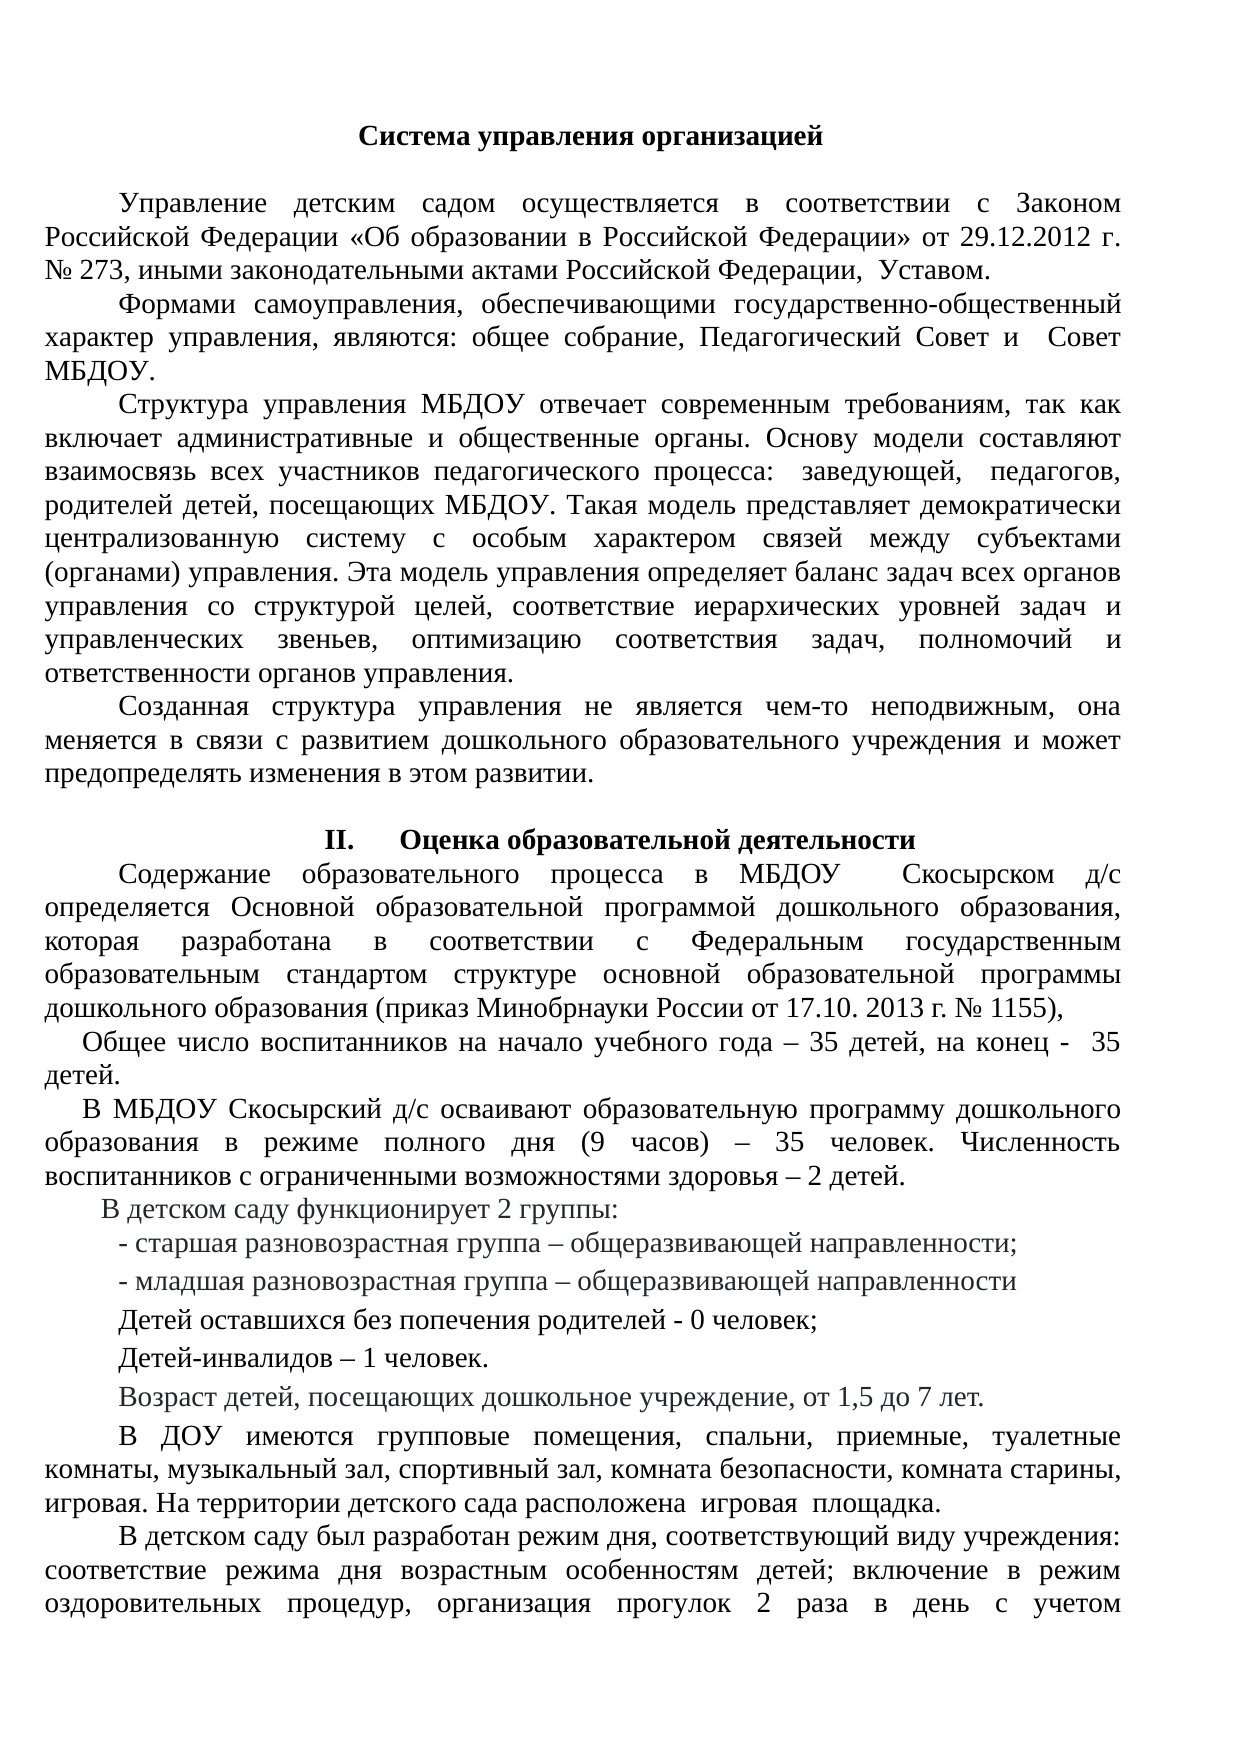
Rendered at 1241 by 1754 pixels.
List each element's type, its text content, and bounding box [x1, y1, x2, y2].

text Структура управления МБДОУ отвечает современным требованиям, так как включает административные и общественные органы. Основу модели составляют взаимосвязь всех участников педагогического процесса: заведующей, педагогов, родителей детей, посещающих МБДОУ. Такая модель представляет демократически централизованную систему с особым характером связей между субъектами (органами) управления. Эта модель управления определяет баланс задач всех органов управления со структурой целей, соответствие иерархических уровней задач и управленческих звеньев, оптимизацию соответствия задач, полномочий и ответственности органов управления. [44, 386, 1122, 688]
text - старшая разновозрастная группа – общеразвивающей направленности; [44, 1225, 1122, 1258]
text Формами самоуправления, обеспечивающими государственно-общественный характер управления, являются: общее собрание, Педагогический Совет и Совет МБДОУ. [44, 286, 1122, 386]
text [44, 1518, 1122, 1619]
text - младшая разновозрастная группа – общеразвивающей направленности [44, 1263, 1122, 1297]
text В МБДОУ Скосырский д/с осваивают образовательную программу дошкольного образования в режиме полного дня (9 часов) – 35 человек. Численность воспитанников с ограниченными возможностями здоровья – 2 детей. [44, 1091, 1122, 1191]
list Система управления организацией [59, 118, 1122, 152]
text В ДОУ имеются групповые помещения, спальни, приемные, туалетные комнаты, музыкальный зал, спортивный зал, комната безопасности, комната старины, игровая. На территории детского сада расположена игровая площадка. [44, 1418, 1122, 1518]
text Управление детским садом осуществляется в соответствии с Законом Российской Федерации «Об образовании в Российской Федерации» от 29.12.2012 г. № 273, иными законодательными актами Российской Федерации, Уставом. [44, 185, 1122, 286]
text Общее число воспитанников на начало учебного года – 35 детей, на конец - 35 детей. [44, 1024, 1122, 1091]
text Содержание образовательного процесса в МБДОУ Скосырском д/с определяется Основной образовательной программой дошкольного образования, которая разработана в соответствии с Федеральным государственным образовательным стандартом структуре основной образовательной программы дошкольного образования (приказ Минобрнауки России от 17.10. 2013 г. № 1155), [44, 856, 1122, 1024]
text Детей-инвалидов – 1 человек. [44, 1341, 1122, 1374]
text Созданная структура управления не является чем-то неподвижным, она меняется в связи с развитием дошкольного образовательного учреждения и может предопределять изменения в этом развитии. [44, 688, 1122, 789]
text Возраст детей, посещающих дошкольное учреждение, от 1,5 до 7 лет. [44, 1379, 1122, 1413]
text Детей оставшихся без попечения родителей - 0 человек; [44, 1302, 1122, 1336]
text В детском саду функционирует 2 группы: [44, 1191, 1122, 1225]
list Оценка образовательной деятельности [118, 822, 1122, 856]
